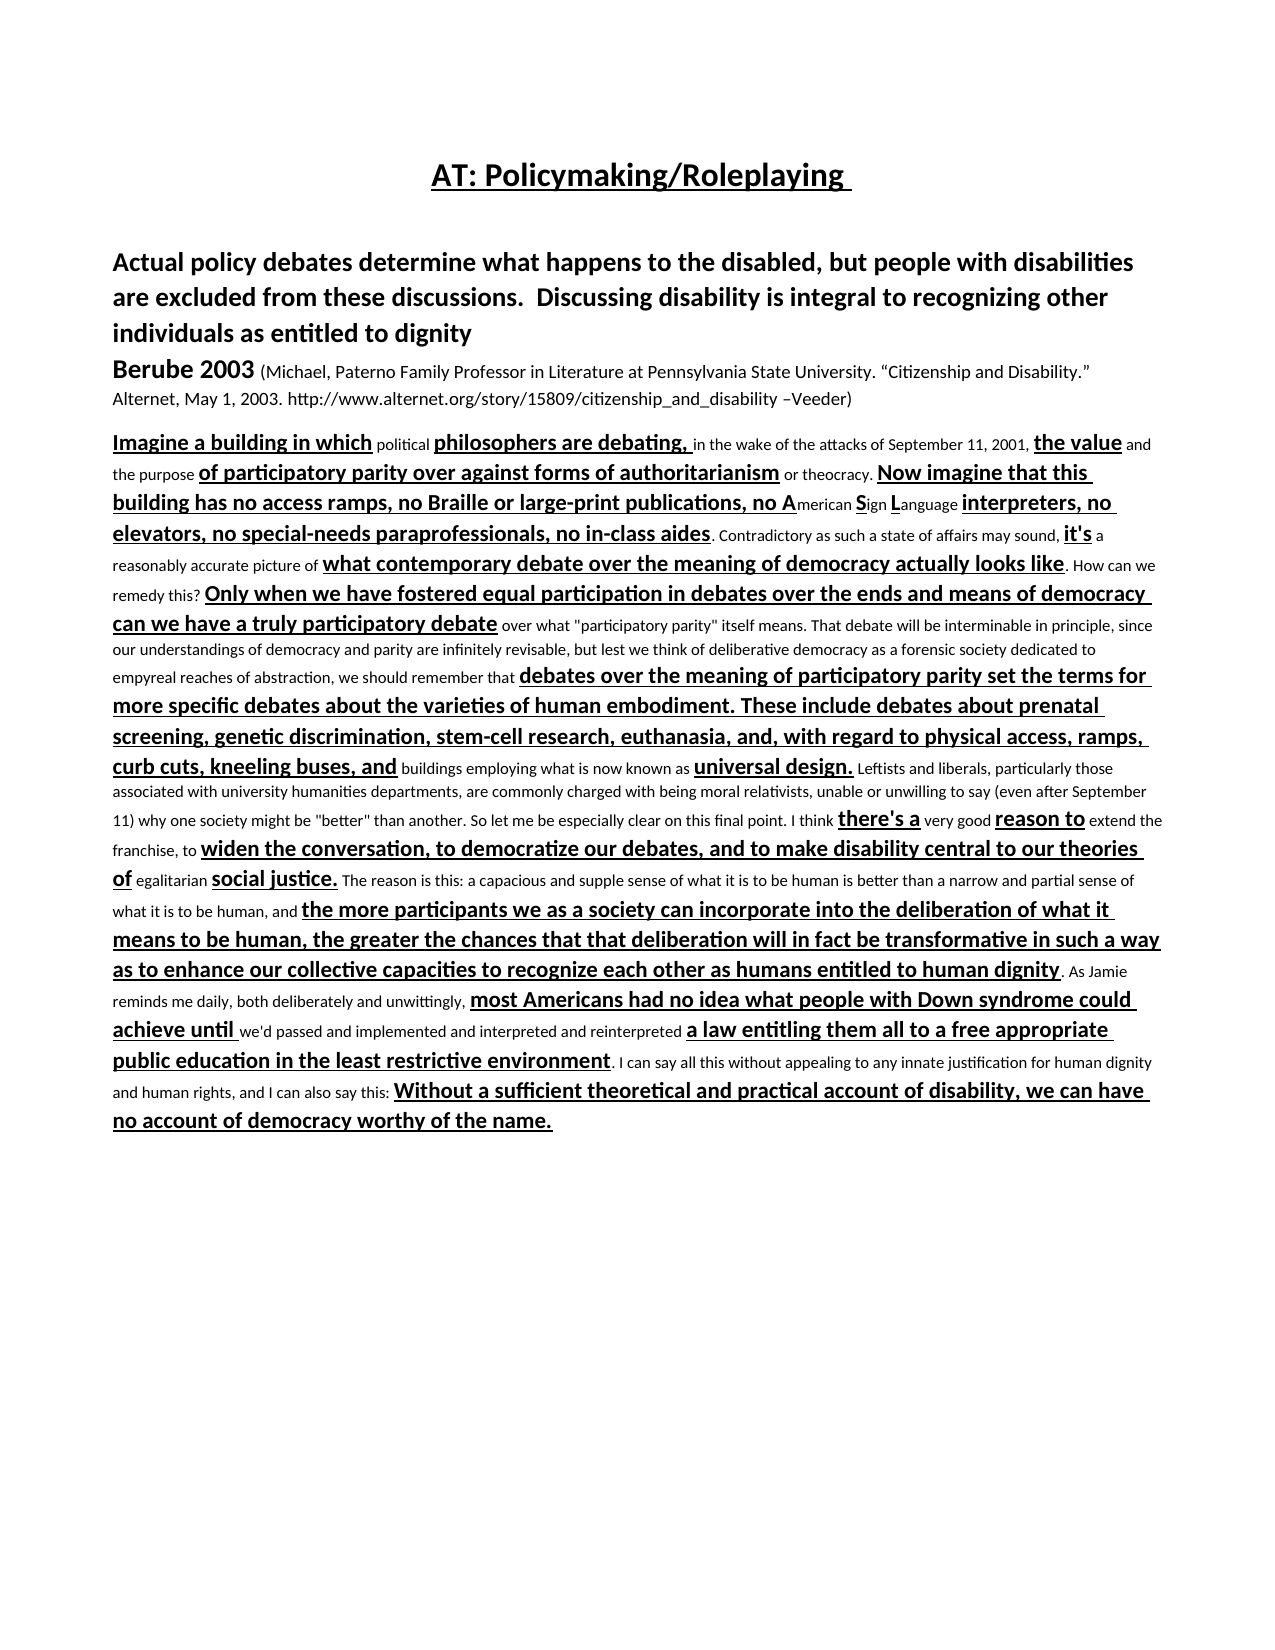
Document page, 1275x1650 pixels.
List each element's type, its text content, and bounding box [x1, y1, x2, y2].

text Imagine a building in which political philosophers are debating, in the wake of the attacks of September 11, 2001, the value and the purpose of participatory parity over against forms of authoritarianism or theocracy. Now imagine that this building has no access ramps, no Braille or large-print publications, no American Sign Language interpreters, no elevators, no special-needs paraprofessionals, no in-class aides. Contradictory as such a state of affairs may sound, it's a reasonably accurate picture of what contemporary debate over the meaning of democracy actually looks like. How can we remedy this? Only when we have fostered equal participation in debates over the ends and means of democracy can we have a truly participatory debate over what "participatory parity" itself means. That debate will be interminable in principle, since our understandings of democracy and parity are infinitely revisable, but lest we think of deliberative democracy as a forensic society dedicated to empyreal reaches of abstraction, we should remember that debates over the meaning of participatory parity set the terms for more specific debates about the varieties of human embodiment. These include debates about prenatal screening, genetic discrimination, stem-cell research, euthanasia, and, with regard to physical access, ramps, curb cuts, kneeling buses, and buildings employing what is now known as universal design. Leftists and liberals, particularly those associated with university humanities departments, are commonly charged with being moral relativists, unable or unwilling to say (even after September 11) why one society might be "better" than another. So let me be especially clear on this final point. I think there's a very good reason to extend the franchise, to widen the conversation, to democratize our debates, and to make disability central to our theories of egalitarian social justice. The reason is this: a capacious and supple sense of what it is to be human is better than a narrow and partial sense of what it is to be human, and the more participants we as a society can incorporate into the deliberation of what it means to be human, the greater the chances that that deliberation will in fact be transformative in such a way as to enhance our collective capacities to recognize each other as humans entitled to human dignity. As Jamie reminds me daily, both deliberately and unwittingly, most Americans had no idea what people with Down syndrome could achieve until we'd passed and implemented and interpreted and reinterpreted a law entitling them all to a free appropriate public education in the least restrictive environment. I can say all this without appealing to any innate justification for human dignity and human rights, and I can also say this: Without a sufficient theoretical and practical account of disability, we can have no account of democracy worthy of the name. [112, 428, 1162, 1134]
subtitle AT: Policymaking/Roleplaying [187, 154, 1087, 195]
subtitle Actual policy debates determine what happens to the disabled, but people with disabilities are excluded from these discussions. Discussing disability is integral to recognizing other individuals as entitled to dignity [112, 245, 1162, 349]
text Berube 2003 (Michael, Paterno Family Professor in Literature at Pennsylvania State University. “Citizenship and Disability.” Alternet, May 1, 2003. http://www.alternet.org/story/15809/citizenship_and_disability –Veeder) [112, 352, 1162, 409]
